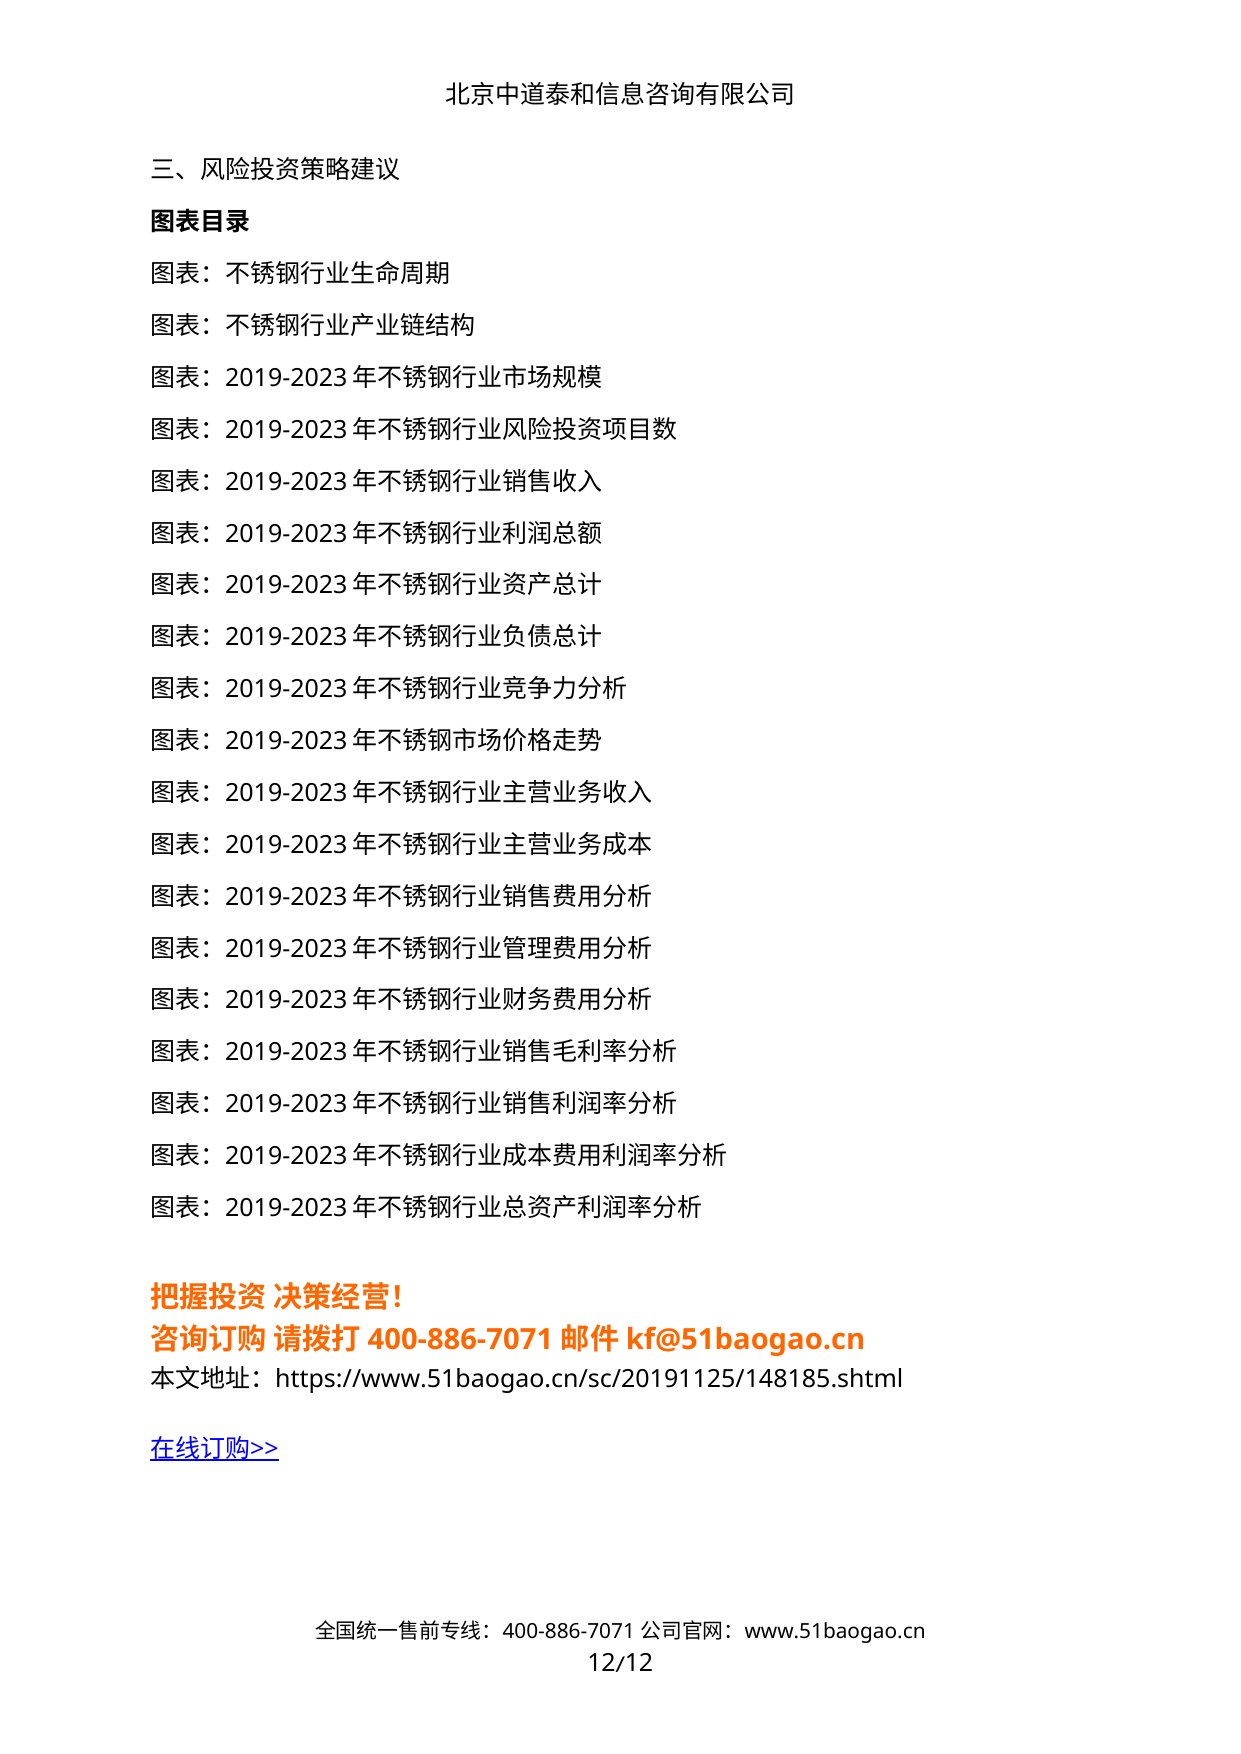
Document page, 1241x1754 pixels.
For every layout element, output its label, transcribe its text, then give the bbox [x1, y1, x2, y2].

text 三、风险投资策略建议 [150, 150, 1090, 186]
text 图表：2019-2023年不锈钢行业管理费用分析 [150, 928, 1090, 964]
text 图表：2019-2023年不锈钢行业资产总计 [150, 565, 1090, 601]
text 图表：2019-2023年不锈钢行业市场规模 [150, 357, 1090, 394]
text 图表：2019-2023年不锈钢行业销售收入 [150, 461, 1090, 497]
text 图表：2019-2023年不锈钢行业负债总计 [150, 617, 1090, 653]
text 图表：2019-2023年不锈钢行业销售毛利率分析 [150, 1032, 1090, 1068]
text 图表：2019-2023年不锈钢行业财务费用分析 [150, 980, 1090, 1016]
text 把握投资 决策经营！咨询订购 请拨打 400-886-7071 邮件 kf@51baogao.cn本文地址：https://www.51baogao.cn/sc/20191125/148185.shtml [150, 1239, 1090, 1394]
text 图表：2019-2023年不锈钢行业利润总额 [150, 513, 1090, 549]
text 图表：2019-2023年不锈钢行业销售费用分析 [150, 876, 1090, 912]
text 图表：不锈钢行业生命周期 [150, 254, 1090, 290]
text 图表：2019-2023年不锈钢行业竞争力分析 [150, 669, 1090, 705]
text 在线订购>> [150, 1394, 1090, 1465]
text 图表：2019-2023年不锈钢行业总资产利润率分析 [150, 1187, 1090, 1224]
text 图表：2019-2023年不锈钢行业成本费用利润率分析 [150, 1136, 1090, 1172]
text 图表：2019-2023年不锈钢行业风险投资项目数 [150, 409, 1090, 446]
text 图表：2019-2023年不锈钢行业销售利润率分析 [150, 1084, 1090, 1120]
text 图表：2019-2023年不锈钢行业主营业务收入 [150, 772, 1090, 809]
text 图表目录 [150, 202, 1090, 238]
text 图表：2019-2023年不锈钢市场价格走势 [150, 721, 1090, 757]
text 图表：不锈钢行业产业链结构 [150, 306, 1090, 342]
text 图表：2019-2023年不锈钢行业主营业务成本 [150, 824, 1090, 861]
